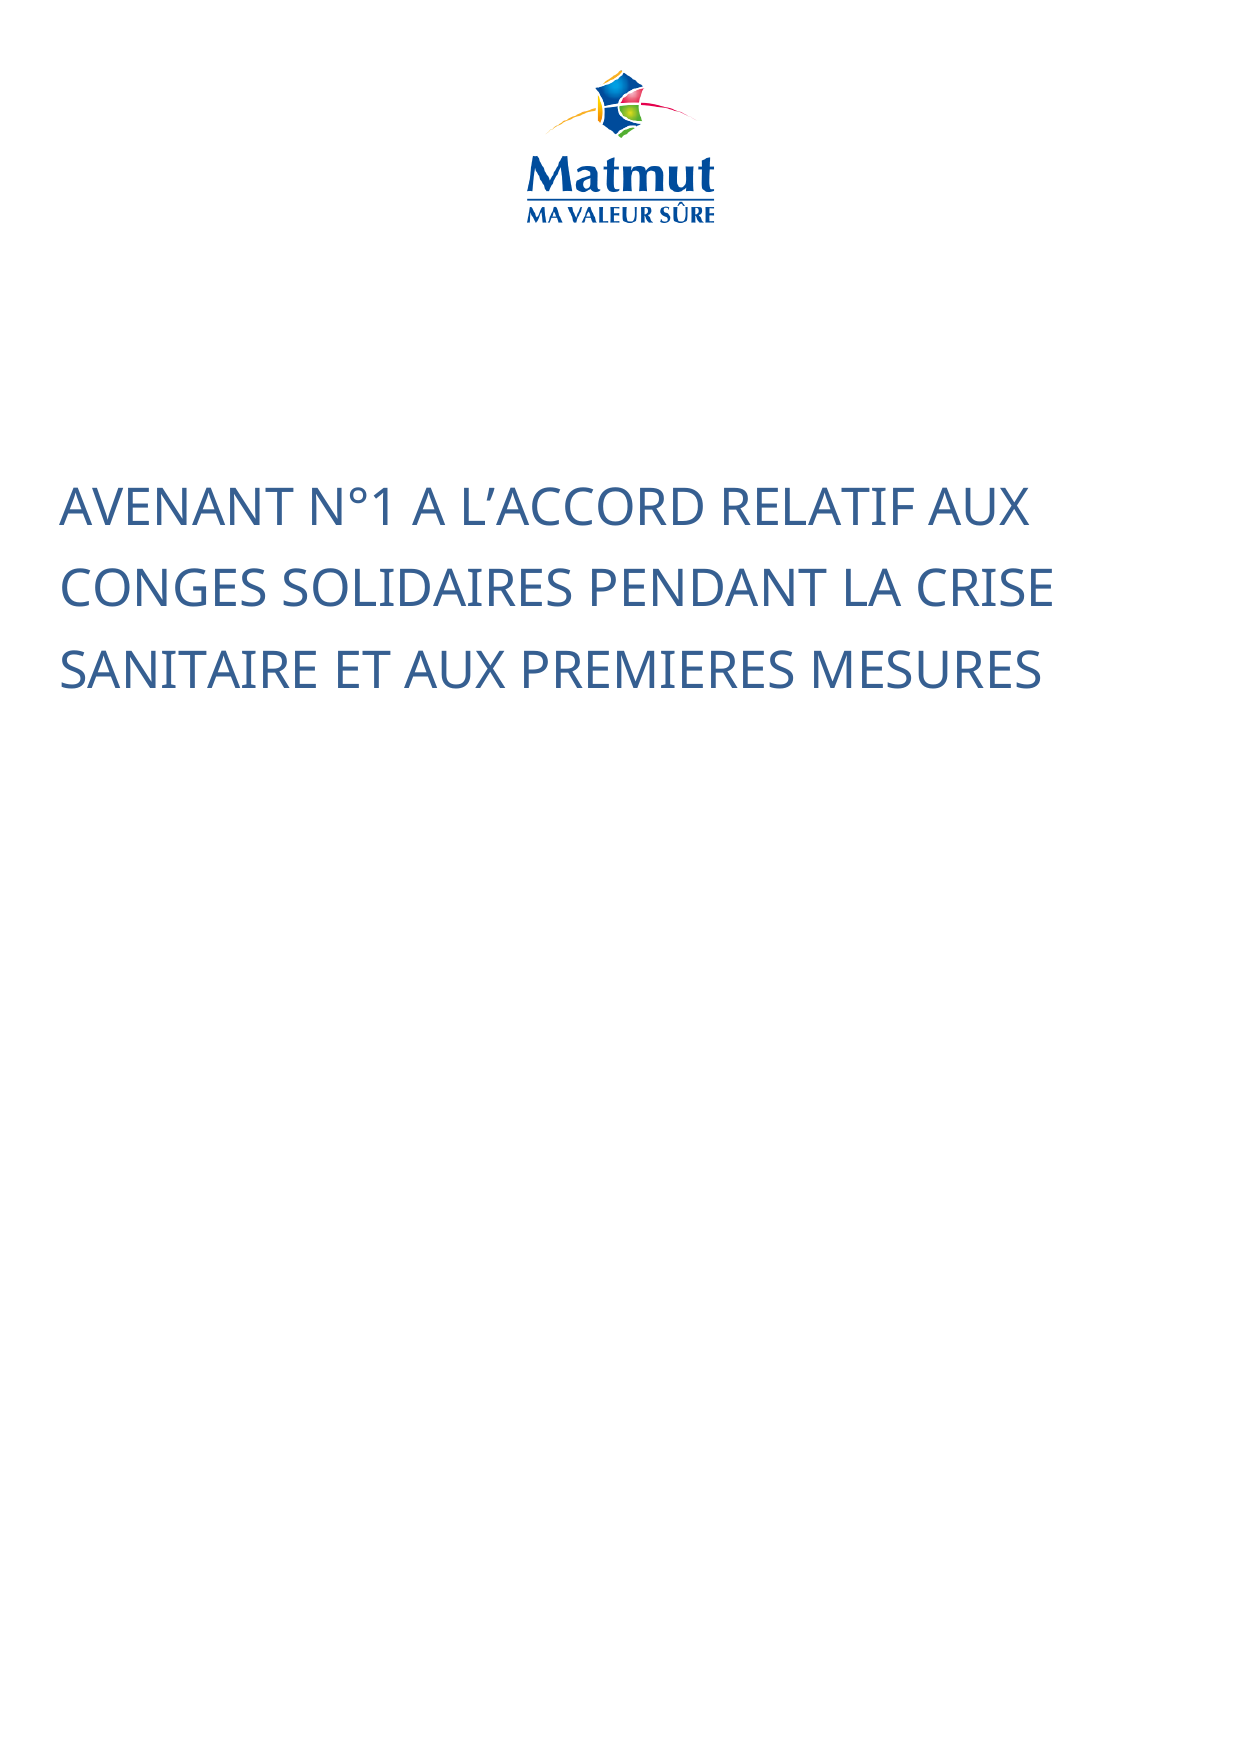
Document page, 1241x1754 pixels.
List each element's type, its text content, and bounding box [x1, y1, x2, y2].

picture [526, 66, 715, 226]
text AVENANT N°1 A L’ACCORD RELATIF AUX CONGES SOLIDAIRES PENDANT LA CRISE SANITAIRE ET AUX PREMIERES MESURES PROVISOIRES D’ACCOMPAGNEMENT DU TELETRAVAIL [59, 469, 1181, 703]
